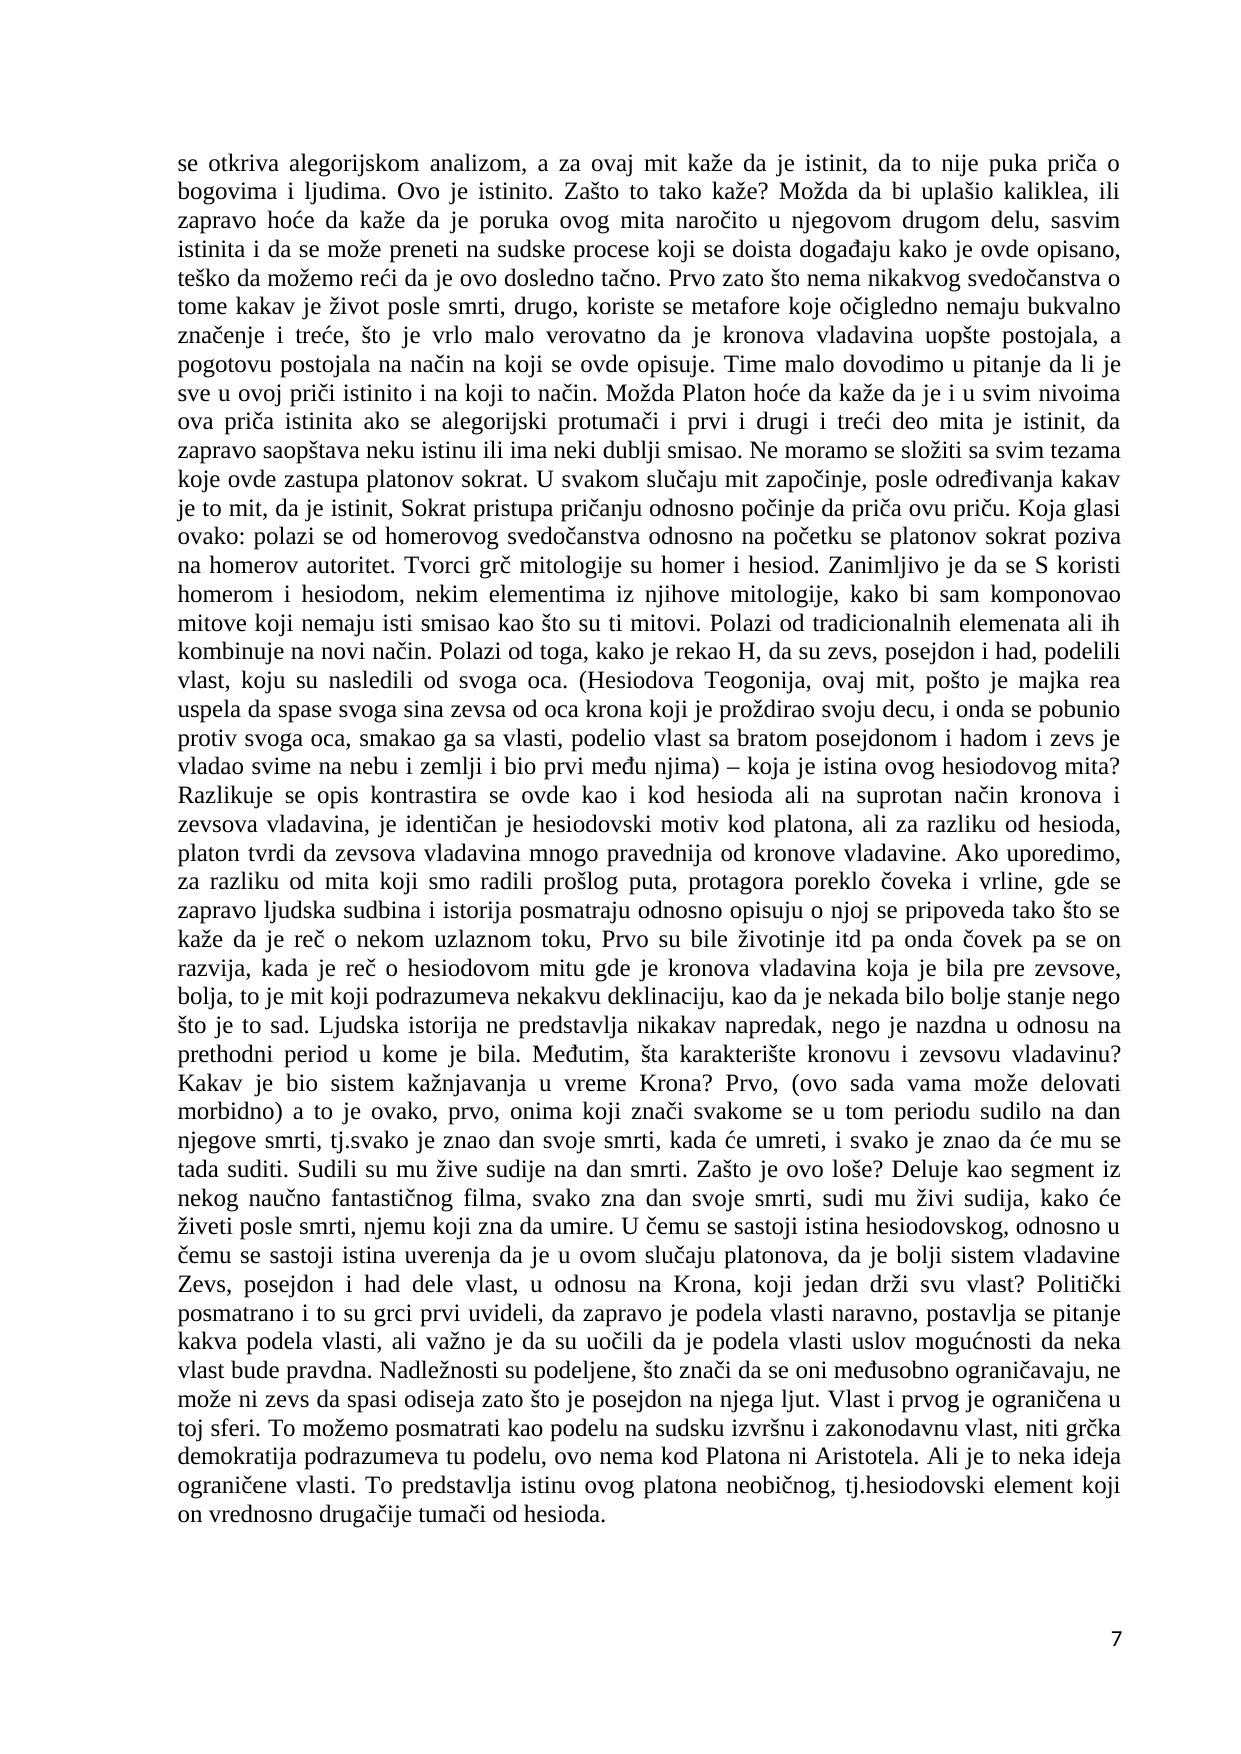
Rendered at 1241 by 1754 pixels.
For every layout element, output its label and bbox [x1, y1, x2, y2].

text [177, 148, 1122, 1528]
